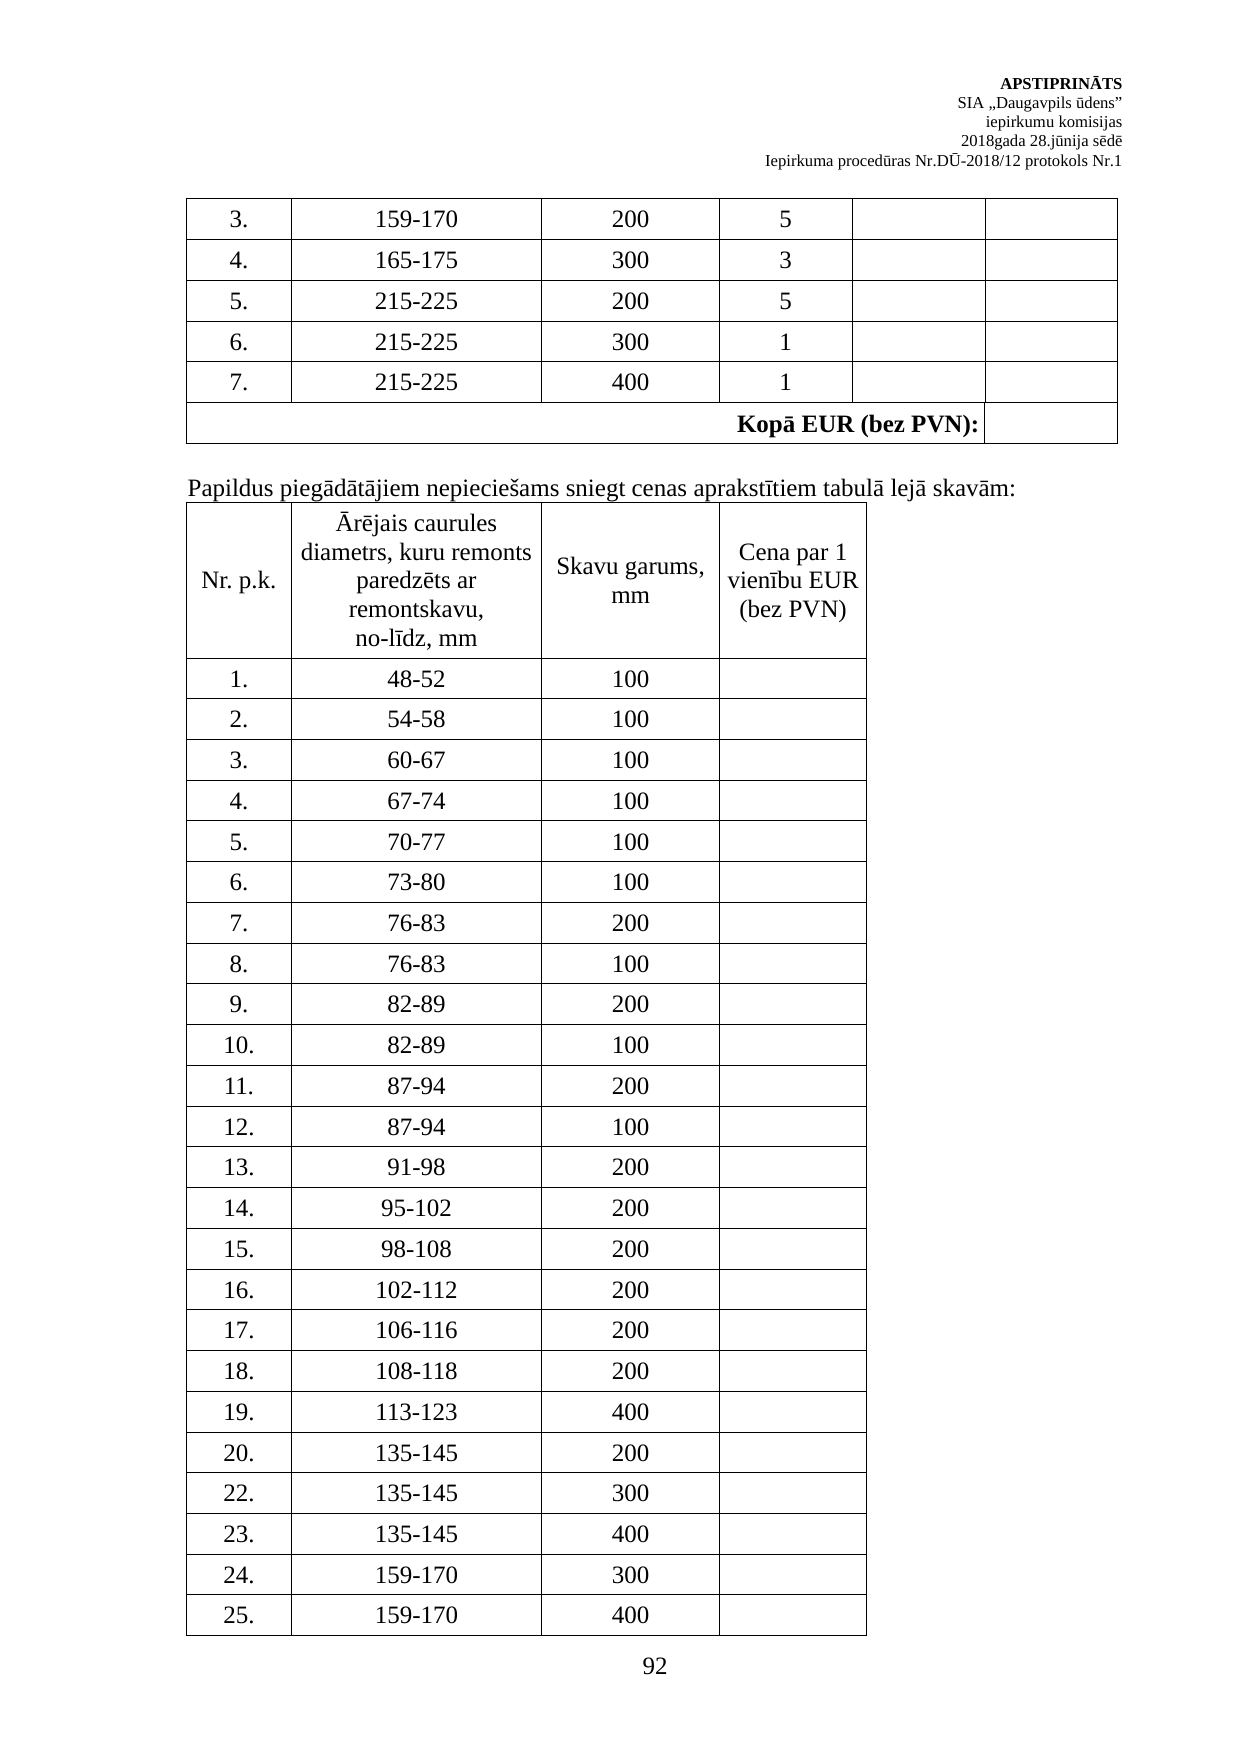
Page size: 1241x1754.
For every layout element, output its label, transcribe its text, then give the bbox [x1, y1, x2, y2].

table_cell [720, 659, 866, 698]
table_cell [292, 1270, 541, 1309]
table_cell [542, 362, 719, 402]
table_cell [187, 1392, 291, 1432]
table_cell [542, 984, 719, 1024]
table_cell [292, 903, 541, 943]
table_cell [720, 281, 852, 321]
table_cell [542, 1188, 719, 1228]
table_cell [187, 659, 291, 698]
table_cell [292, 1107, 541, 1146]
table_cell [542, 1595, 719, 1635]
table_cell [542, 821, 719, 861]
text Papildus piegādātājiem nepieciešams sniegt cenas aprakstītiem tabulā lejā skavām: [187, 473, 1122, 502]
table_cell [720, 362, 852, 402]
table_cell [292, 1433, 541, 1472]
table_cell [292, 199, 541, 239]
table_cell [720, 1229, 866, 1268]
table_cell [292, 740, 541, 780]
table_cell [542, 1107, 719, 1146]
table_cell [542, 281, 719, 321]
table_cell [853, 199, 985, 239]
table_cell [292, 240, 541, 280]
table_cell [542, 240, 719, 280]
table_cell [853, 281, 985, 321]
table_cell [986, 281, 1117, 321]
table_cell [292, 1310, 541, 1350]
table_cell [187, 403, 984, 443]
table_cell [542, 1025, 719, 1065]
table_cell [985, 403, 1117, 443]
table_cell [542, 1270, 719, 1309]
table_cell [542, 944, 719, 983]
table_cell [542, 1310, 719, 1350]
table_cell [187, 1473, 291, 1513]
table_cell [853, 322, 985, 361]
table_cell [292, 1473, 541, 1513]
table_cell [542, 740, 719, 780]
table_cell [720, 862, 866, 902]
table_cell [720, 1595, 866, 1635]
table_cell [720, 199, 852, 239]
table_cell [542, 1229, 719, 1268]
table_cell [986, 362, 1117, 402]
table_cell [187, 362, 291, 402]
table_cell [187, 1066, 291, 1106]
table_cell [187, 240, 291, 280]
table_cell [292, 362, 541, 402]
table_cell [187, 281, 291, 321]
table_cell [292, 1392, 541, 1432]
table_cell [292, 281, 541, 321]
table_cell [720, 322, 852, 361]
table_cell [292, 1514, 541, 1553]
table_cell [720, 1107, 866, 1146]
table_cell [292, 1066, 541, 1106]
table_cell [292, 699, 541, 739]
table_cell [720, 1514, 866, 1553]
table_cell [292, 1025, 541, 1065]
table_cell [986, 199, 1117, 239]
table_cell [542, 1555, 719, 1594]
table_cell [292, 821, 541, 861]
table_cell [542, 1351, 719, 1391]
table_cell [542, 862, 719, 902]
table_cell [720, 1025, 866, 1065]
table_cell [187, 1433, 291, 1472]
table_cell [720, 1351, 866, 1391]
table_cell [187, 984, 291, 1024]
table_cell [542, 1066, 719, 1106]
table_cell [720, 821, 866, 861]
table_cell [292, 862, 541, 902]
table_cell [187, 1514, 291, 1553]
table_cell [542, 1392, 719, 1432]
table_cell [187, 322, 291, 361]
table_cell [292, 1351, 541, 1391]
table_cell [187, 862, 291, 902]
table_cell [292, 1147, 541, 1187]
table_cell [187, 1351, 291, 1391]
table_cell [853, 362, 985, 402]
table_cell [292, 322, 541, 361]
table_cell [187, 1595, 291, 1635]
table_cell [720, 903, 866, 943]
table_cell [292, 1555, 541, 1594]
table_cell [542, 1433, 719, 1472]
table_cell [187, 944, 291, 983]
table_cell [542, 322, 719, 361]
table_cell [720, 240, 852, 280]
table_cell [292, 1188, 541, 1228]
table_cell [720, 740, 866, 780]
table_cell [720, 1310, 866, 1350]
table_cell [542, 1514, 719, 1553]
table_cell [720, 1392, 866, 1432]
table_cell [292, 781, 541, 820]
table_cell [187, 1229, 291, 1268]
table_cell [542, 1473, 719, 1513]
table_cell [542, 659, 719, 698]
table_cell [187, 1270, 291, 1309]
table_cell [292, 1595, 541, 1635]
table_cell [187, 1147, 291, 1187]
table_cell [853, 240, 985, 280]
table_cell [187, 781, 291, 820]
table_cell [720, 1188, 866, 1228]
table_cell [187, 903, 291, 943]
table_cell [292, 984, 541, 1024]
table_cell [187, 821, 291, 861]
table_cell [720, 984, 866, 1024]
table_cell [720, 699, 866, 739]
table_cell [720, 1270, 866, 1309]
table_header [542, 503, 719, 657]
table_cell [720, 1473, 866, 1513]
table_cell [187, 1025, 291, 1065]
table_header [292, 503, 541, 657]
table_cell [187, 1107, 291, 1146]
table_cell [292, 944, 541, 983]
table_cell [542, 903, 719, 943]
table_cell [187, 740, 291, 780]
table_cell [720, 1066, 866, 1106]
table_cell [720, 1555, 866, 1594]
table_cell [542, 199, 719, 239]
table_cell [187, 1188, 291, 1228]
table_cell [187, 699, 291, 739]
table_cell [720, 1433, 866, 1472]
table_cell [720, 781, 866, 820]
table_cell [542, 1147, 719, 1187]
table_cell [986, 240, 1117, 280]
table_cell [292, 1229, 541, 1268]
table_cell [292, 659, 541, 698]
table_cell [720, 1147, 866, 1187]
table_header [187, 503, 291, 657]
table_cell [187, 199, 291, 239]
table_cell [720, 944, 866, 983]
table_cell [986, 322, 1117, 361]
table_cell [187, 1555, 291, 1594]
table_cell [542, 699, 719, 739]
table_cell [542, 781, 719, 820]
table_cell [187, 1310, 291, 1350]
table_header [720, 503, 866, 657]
